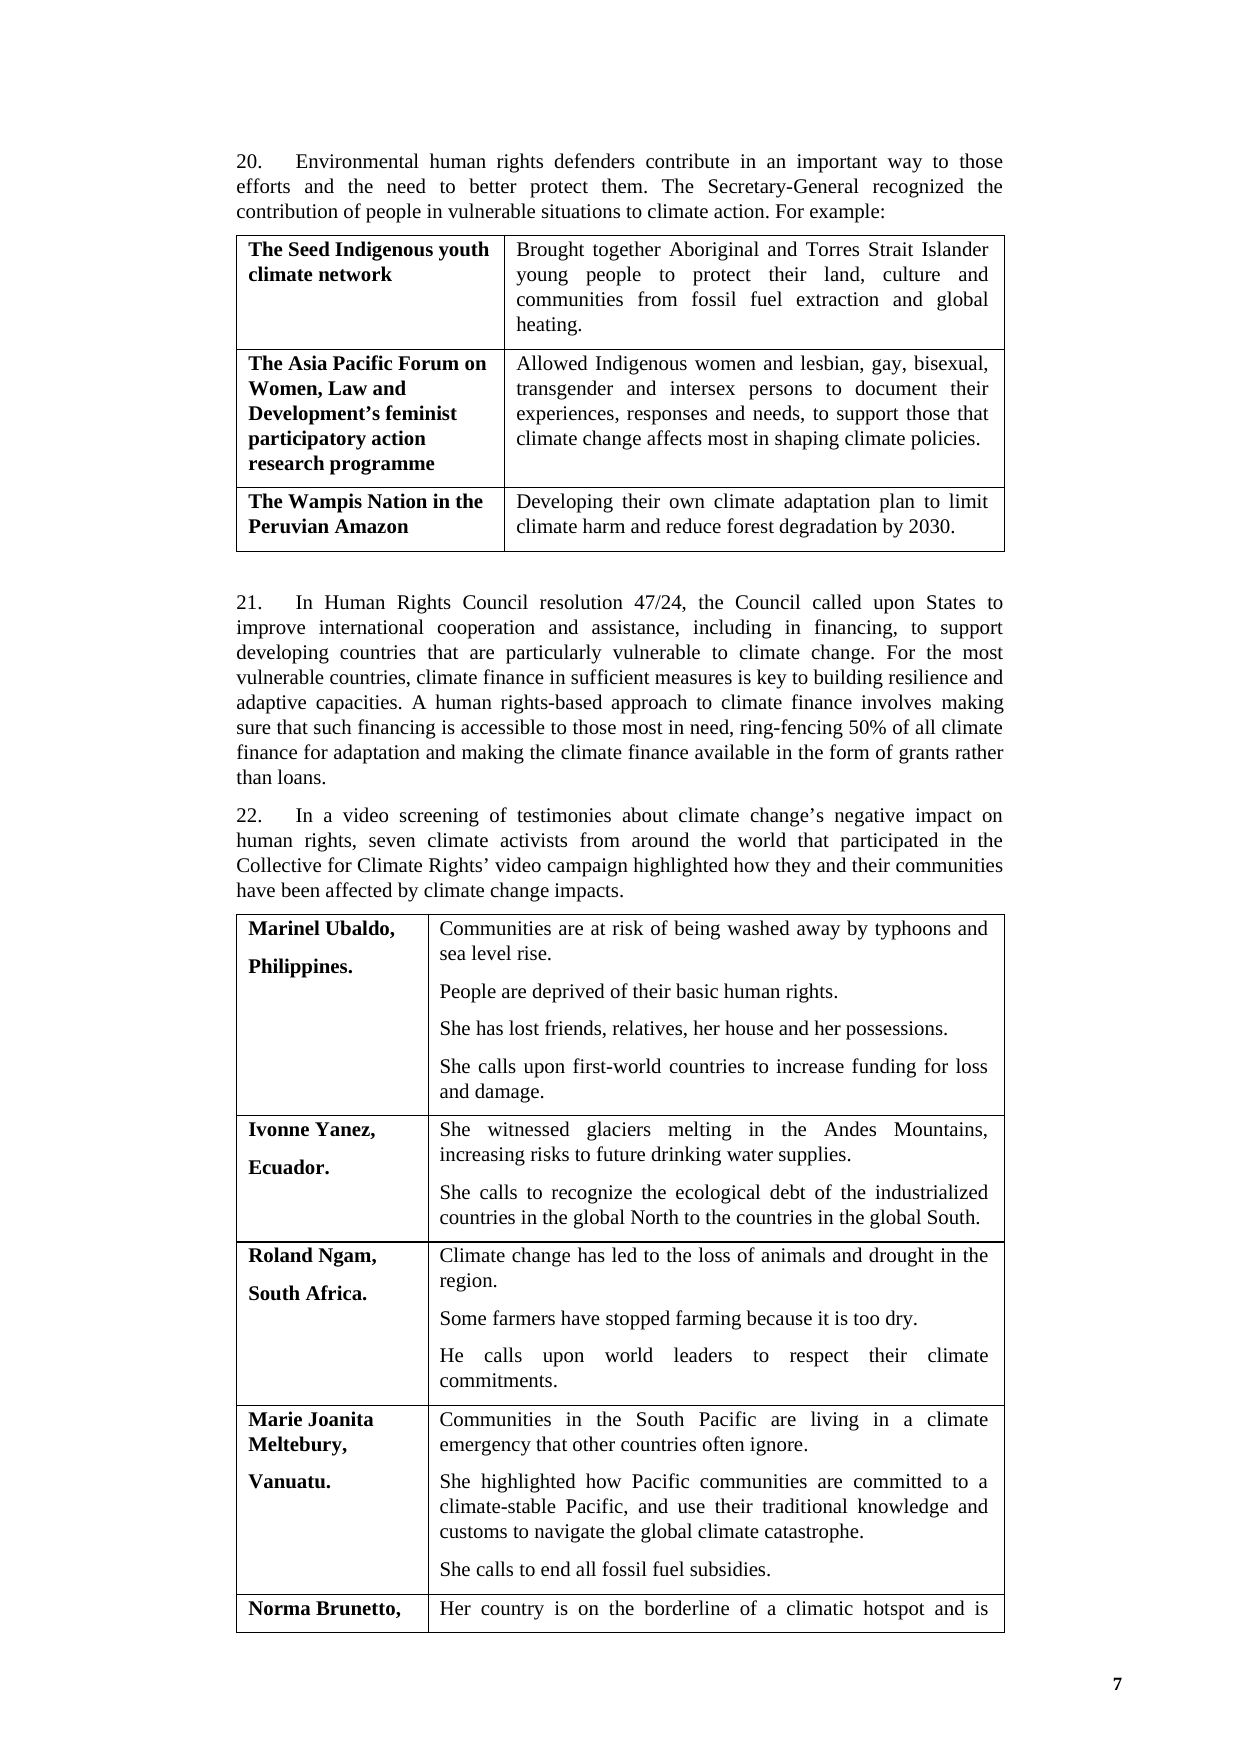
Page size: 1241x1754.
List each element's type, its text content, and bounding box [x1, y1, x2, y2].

table_cell Climate change has led to the loss of animals and drought in the region. Some farmers have stopped farming because it is too dry. He calls upon world leaders to respect their climate commitments. [429, 1243, 1004, 1405]
text 22. In a video screening of testimonies about climate change’s negative impact on human rights, seven climate activists from around the world that participated in the Collective for Climate Rights’ video campaign highlighted how they and their communities have been affected by climate change impacts. [236, 802, 1004, 902]
table_cell Allowed Indigenous women and lesbian, gay, bisexual, transgender and intersex persons to document their experiences, responses and needs, to support those that climate change affects most in shaping climate policies. [505, 350, 1004, 487]
table_cell Roland Ngam, South Africa. [237, 1243, 428, 1405]
table_header The Seed Indigenous youth climate network [237, 236, 504, 349]
table_cell The Asia Pacific Forum on Women, Law and Development’s feminist participatory action research programme [237, 350, 504, 487]
table_header Brought together Aboriginal and Torres Strait Islander young people to protect their land, culture and communities from fossil fuel extraction and global heating. [505, 236, 1004, 349]
text 20. Environmental human rights defenders contribute in an important way to those efforts and the need to better protect them. The Secretary-General recognized the contribution of people in vulnerable situations to climate action. For example: [236, 148, 1004, 223]
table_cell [237, 1595, 428, 1632]
text 21. In Human Rights Council resolution 47/24, the Council called upon States to improve international cooperation and assistance, including in financing, to support developing countries that are particularly vulnerable to climate change. For the most vulnerable countries, climate finance in sufficient measures is key to building resilience and adaptive capacities. A human rights-based approach to climate finance involves making sure that such financing is accessible to those most in need, ring-fencing 50% of all climate finance for adaptation and making the climate finance available in the form of grants rather than loans. [236, 589, 1004, 789]
table_cell Developing their own climate adaptation plan to limit climate harm and reduce forest degradation by 2030. [505, 488, 1004, 551]
table_cell Communities in the South Pacific are living in a climate emergency that other countries often ignore. She highlighted how Pacific communities are committed to a climate-stable Pacific, and use their traditional knowledge and customs to navigate the global climate catastrophe. She calls to end all fossil fuel subsidies. [429, 1406, 1004, 1593]
table_header Marinel Ubaldo, Philippines. [237, 915, 428, 1115]
table_cell She witnessed glaciers melting in the Andes Mountains, increasing risks to future drinking water supplies. She calls to recognize the ecological debt of the industrialized countries in the global North to the countries in the global South. [429, 1116, 1004, 1241]
table_header Communities are at risk of being washed away by typhoons and sea level rise. People are deprived of their basic human rights. She has lost friends, relatives, her house and her possessions. She calls upon first-world countries to increase funding for loss and damage. [429, 915, 1004, 1115]
table_cell Marie Joanita Meltebury, Vanuatu. [237, 1406, 428, 1593]
table_cell Ivonne Yanez, Ecuador. [237, 1116, 428, 1241]
table_cell The Wampis Nation in the Peruvian Amazon [237, 488, 504, 551]
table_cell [429, 1595, 1004, 1632]
